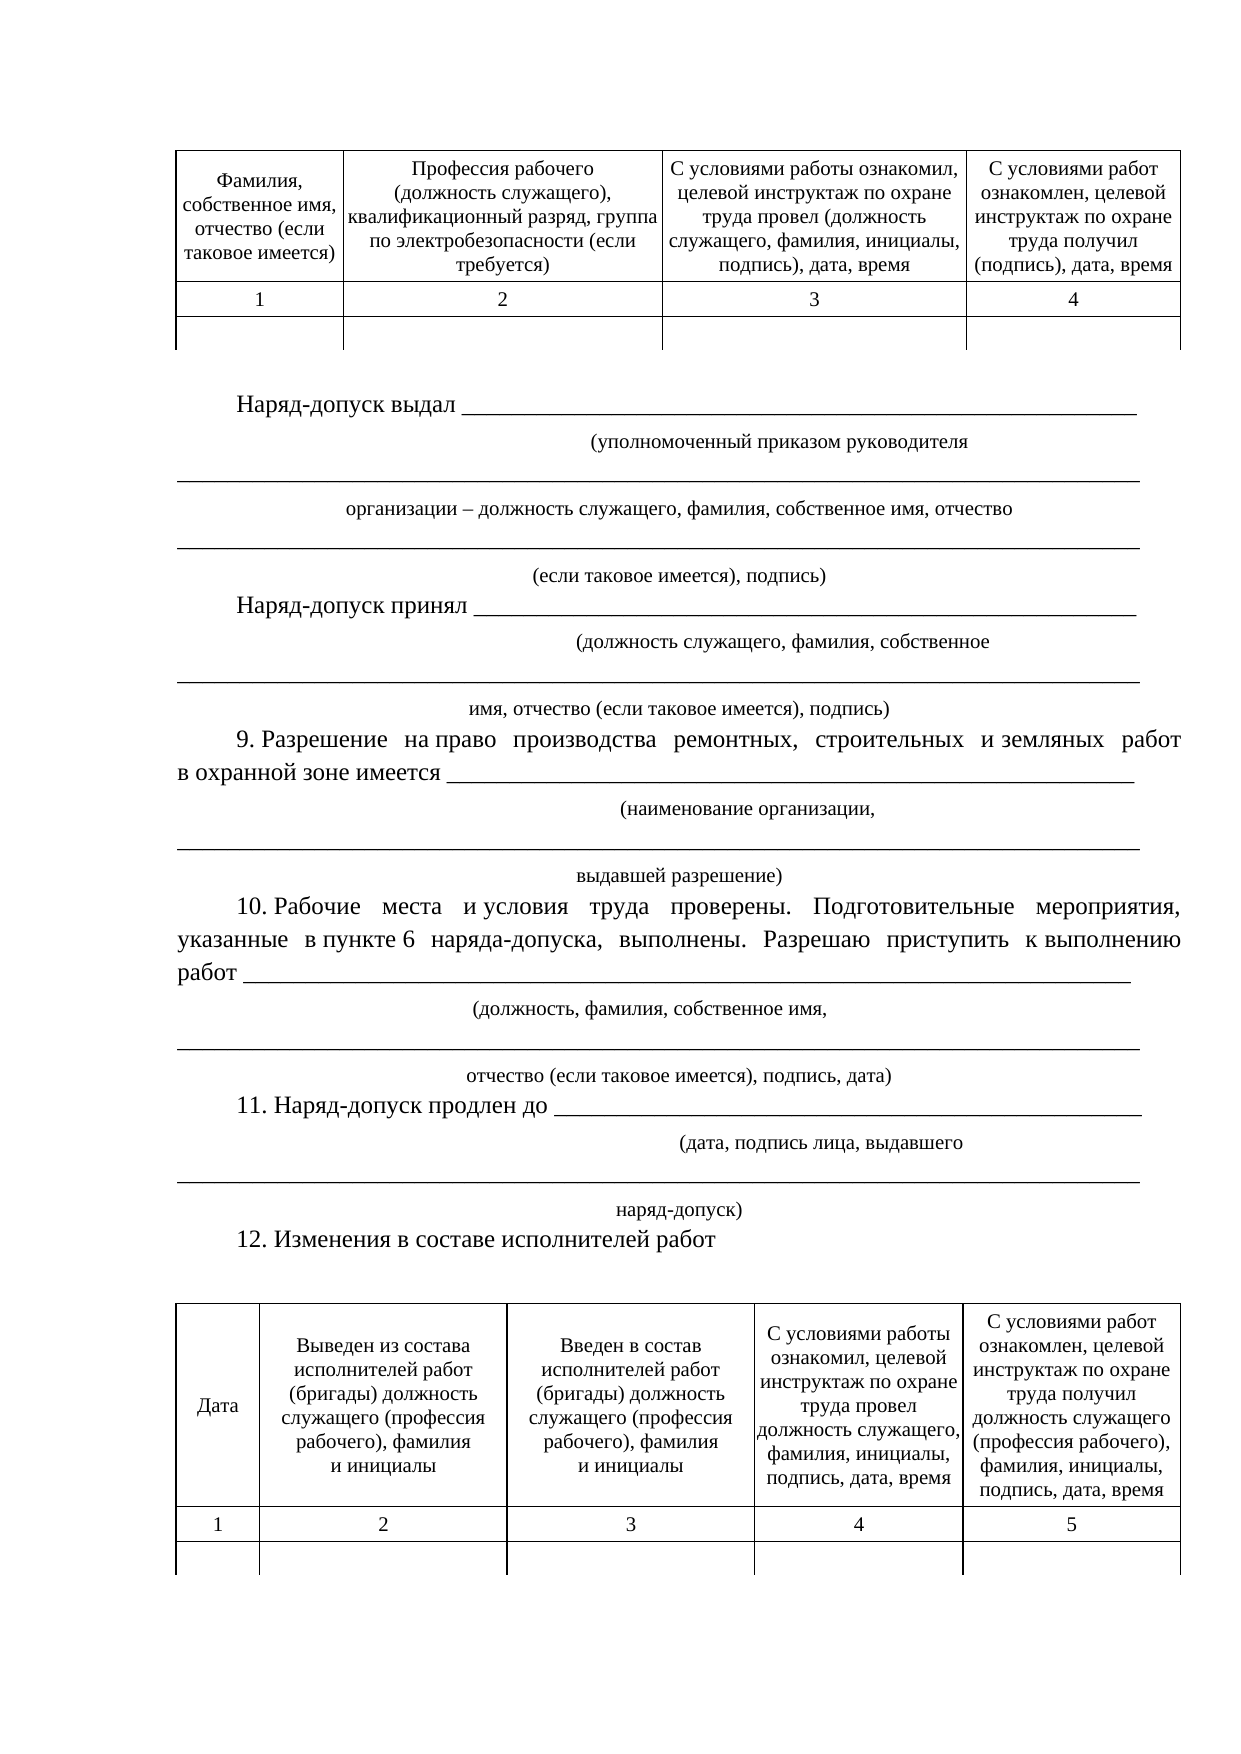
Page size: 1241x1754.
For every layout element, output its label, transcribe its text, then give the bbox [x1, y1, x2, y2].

table_header Дата [177, 1304, 259, 1506]
table_cell 1 [177, 1507, 259, 1541]
text _____________________________________________________________________________ [177, 1157, 1181, 1186]
table_header С условиями работ ознакомлен, целевой инструктаж по охране труда получил (подпись), дата, время [967, 151, 1180, 281]
text 12. Изменения в составе исполнителей работ [177, 1224, 1181, 1253]
text отчество (если таковое имеется), подпись, дата) [177, 1063, 1181, 1087]
table_cell [177, 317, 343, 350]
table_header С условиями работы ознакомил, целевой инструктаж по охране труда провел должность служащего, фамилия, инициалы, подпись, дата, время [755, 1304, 962, 1506]
table_cell 1 [177, 282, 343, 316]
table_cell [663, 317, 966, 350]
table_header Введен в состав исполнителей работ (бригады) должность служащего (профессия рабочего), фамилия и инициалы [508, 1304, 754, 1506]
text (должность, фамилия, собственное имя, [472, 996, 1181, 1020]
text 9. Разрешение на право производства ремонтных, строительных и земляных работ в охранной зоне имеется _______________________________________________________ [177, 724, 1181, 786]
text Наряд-допуск принял _____________________________________________________ [177, 590, 1181, 619]
table_cell [508, 1542, 754, 1575]
table_cell 4 [967, 282, 1180, 316]
table_header Профессия рабочего (должность служащего), квалификационный разряд, группа по электробезопасности (если требуется) [344, 151, 662, 281]
text выдавшей разрешение) [177, 863, 1181, 887]
text _____________________________________________________________________________ [177, 824, 1181, 853]
text наряд-допуск) [177, 1197, 1181, 1221]
text _____________________________________________________________________________ [177, 523, 1181, 552]
text Наряд-допуск выдал ______________________________________________________ [177, 389, 1181, 418]
table_cell 2 [344, 282, 662, 316]
table_header Фамилия, собственное имя, отчество (если таковое имеется) [177, 151, 343, 281]
text 11. Наряд-допуск продлен до _______________________________________________ [177, 1091, 1181, 1119]
table_cell [967, 317, 1180, 350]
text _____________________________________________________________________________ [177, 1024, 1181, 1052]
table_header С условиями работ ознакомлен, целевой инструктаж по охране труда получил должность служащего (профессия рабочего), фамилия, инициалы, подпись, дата, время [964, 1304, 1180, 1506]
table_cell [260, 1542, 506, 1575]
table_cell [177, 1542, 259, 1575]
text 10. Рабочие места и условия труда проверены. Подготовительные мероприятия, указанные в пункте 6 наряда-допуска, выполнены. Разрешаю приступить к выполнению работ _______________________________________________________________________ [177, 891, 1181, 986]
table_cell [344, 317, 662, 350]
text (если таковое имеется), подпись) [177, 563, 1181, 587]
text _____________________________________________________________________________ [177, 456, 1181, 485]
text организации – должность служащего, фамилия, собственное имя, отчество [177, 496, 1181, 520]
table_header Выведен из состава исполнителей работ (бригады) должность служащего (профессия рабочего), фамилия и инициалы [260, 1304, 506, 1506]
table_cell [755, 1542, 962, 1575]
table_cell 5 [964, 1507, 1180, 1541]
table_cell 3 [663, 282, 966, 316]
text _____________________________________________________________________________ [177, 657, 1181, 686]
table_cell [964, 1542, 1180, 1575]
text (дата, подпись лица, выдавшего [679, 1130, 1181, 1154]
table_header С условиями работы ознакомил, целевой инструктаж по охране труда провел (должность служащего, фамилия, инициалы, подпись), дата, время [663, 151, 966, 281]
table_cell 4 [755, 1507, 962, 1541]
text (должность служащего, фамилия, собственное [576, 629, 1181, 653]
table_cell 3 [508, 1507, 754, 1541]
text (наименование организации, [620, 796, 1181, 820]
table_cell 2 [260, 1507, 506, 1541]
text имя, отчество (если таковое имеется), подпись) [177, 696, 1181, 720]
text (уполномоченный приказом руководителя [590, 429, 1181, 453]
